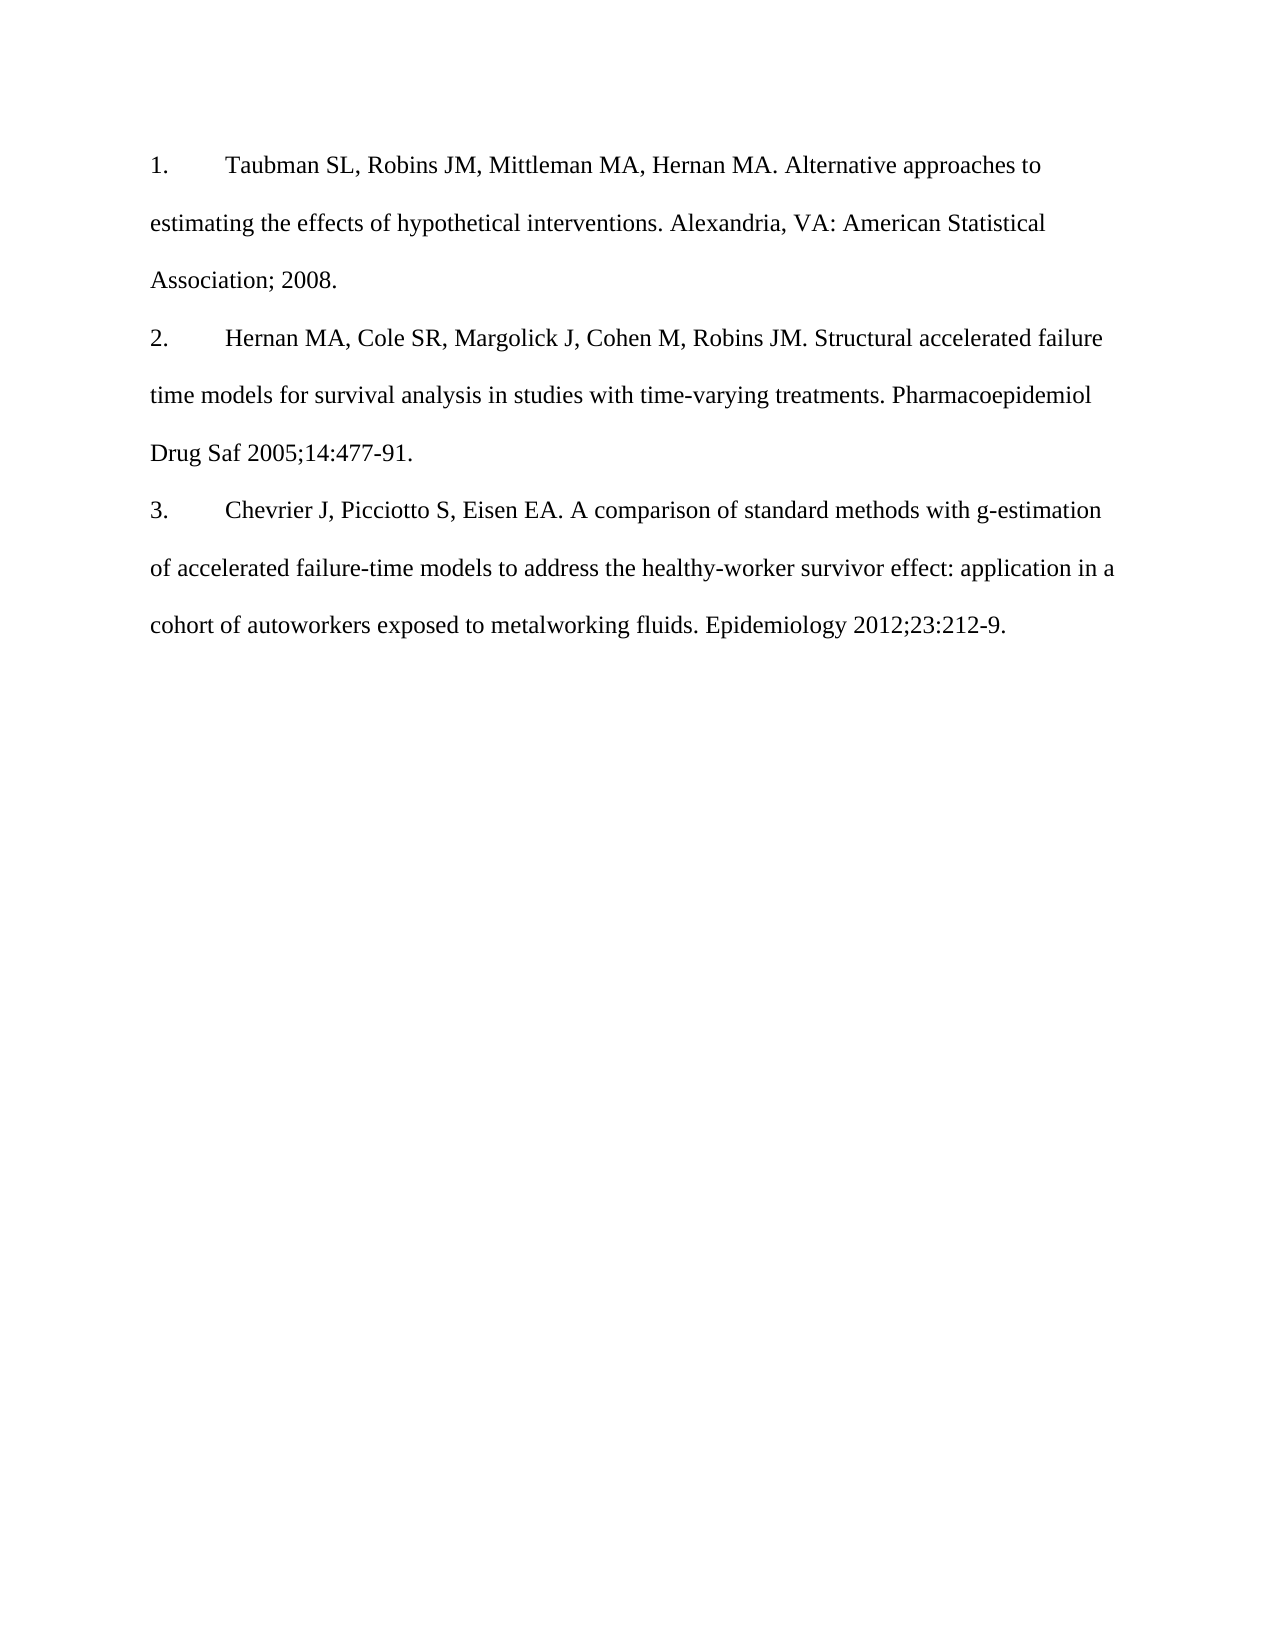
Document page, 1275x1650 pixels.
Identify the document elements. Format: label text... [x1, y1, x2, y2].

text 2. Hernan MA, Cole SR, Margolick J, Cohen M, Robins JM. Structural accelerated failure time models for survival analysis in studies with time-varying treatments. Pharmacoepidemiol Drug Saf 2005;14:477-91. [150, 323, 1125, 467]
text 3. Chevrier J, Picciotto S, Eisen EA. A comparison of standard methods with g-estimation of accelerated failure-time models to address the healthy-worker survivor effect: application in a cohort of autoworkers exposed to metalworking fluids. Epidemiology 2012;23:212-9. [150, 495, 1125, 639]
text 1. Taubman SL, Robins JM, Mittleman MA, Hernan MA. Alternative approaches to estimating the effects of hypothetical interventions. Alexandria, VA: American Statistical Association; 2008. [150, 150, 1125, 294]
